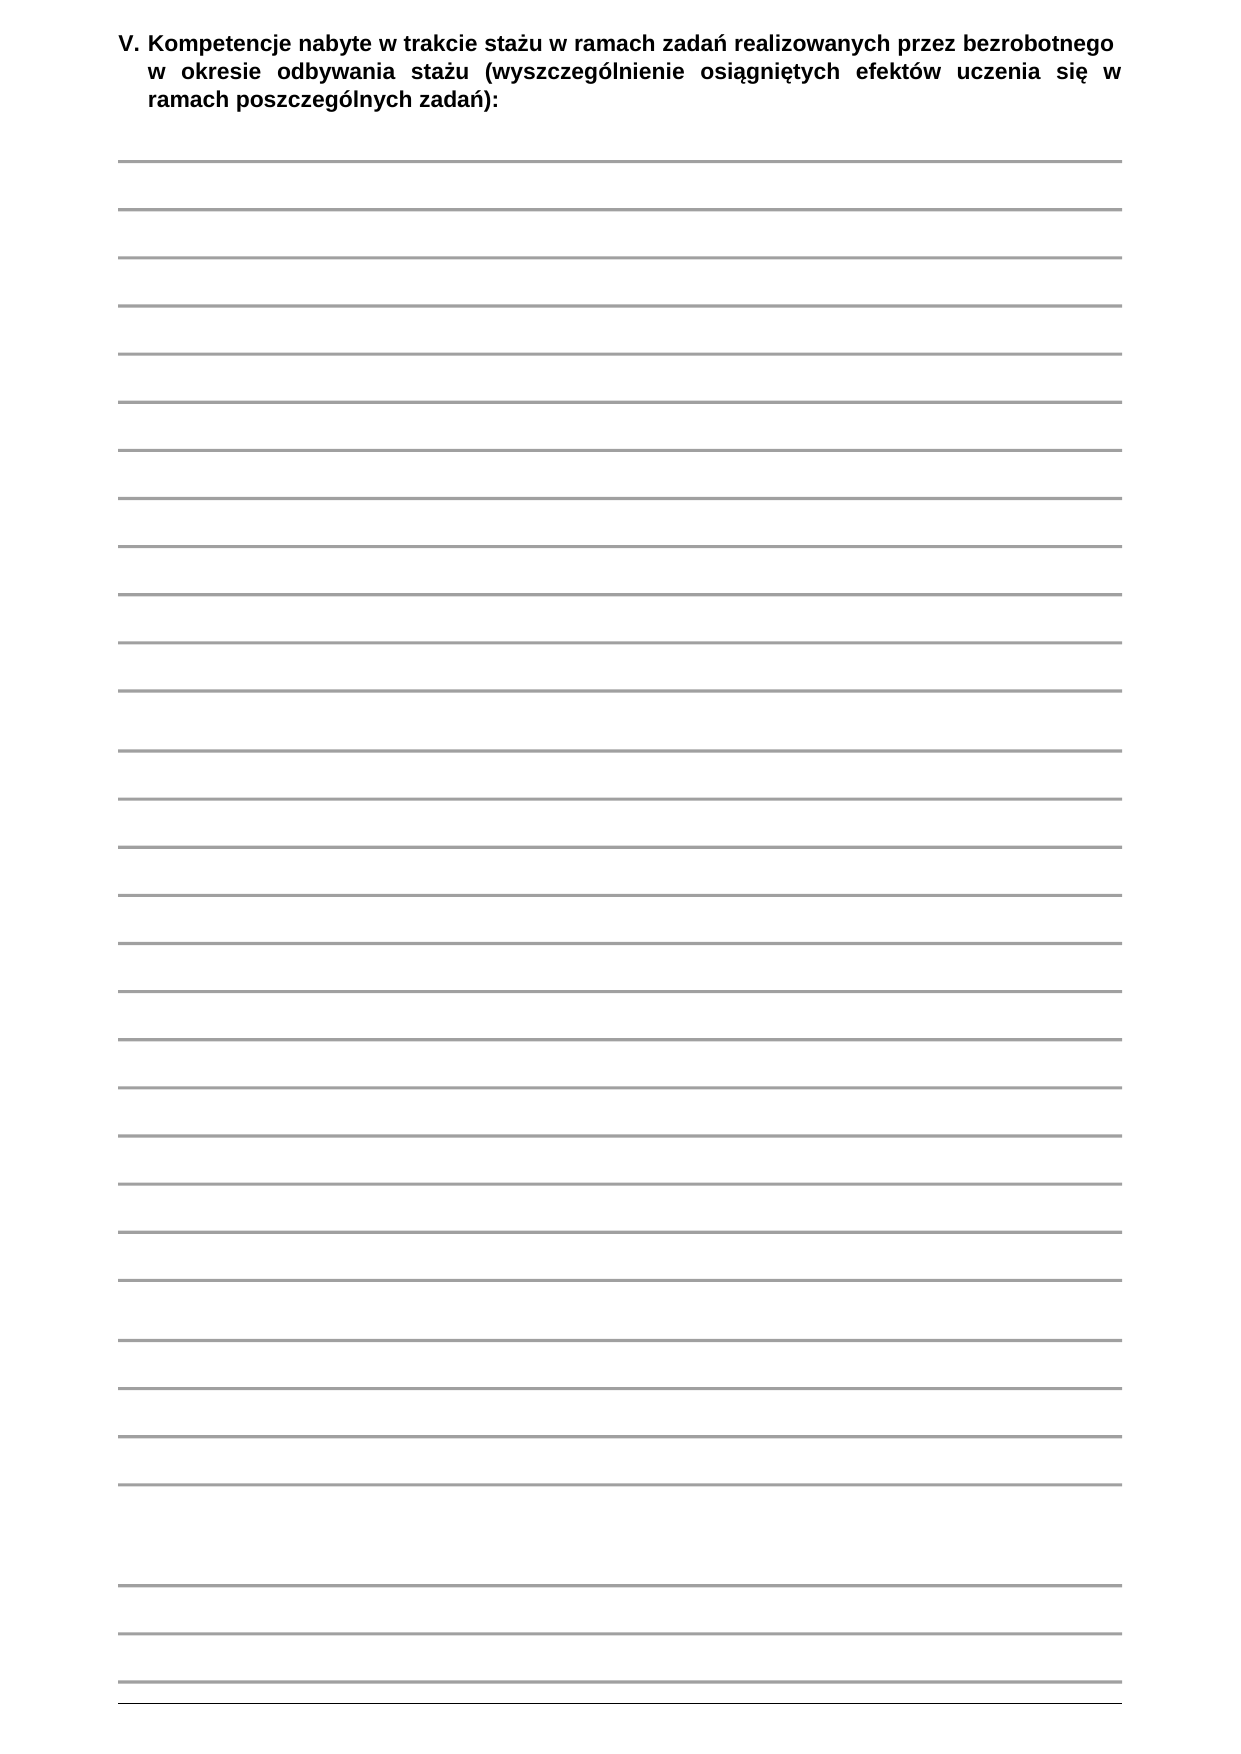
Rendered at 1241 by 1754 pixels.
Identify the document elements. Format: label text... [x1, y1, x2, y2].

list Kompetencje nabyte w trakcie stażu w ramach zadań realizowanych przez bezrobotnego w okresie odbywania stażu (wyszczególnienie osiągniętych efektów uczenia się w ramach poszczególnych zadań): [118, 29, 1122, 113]
